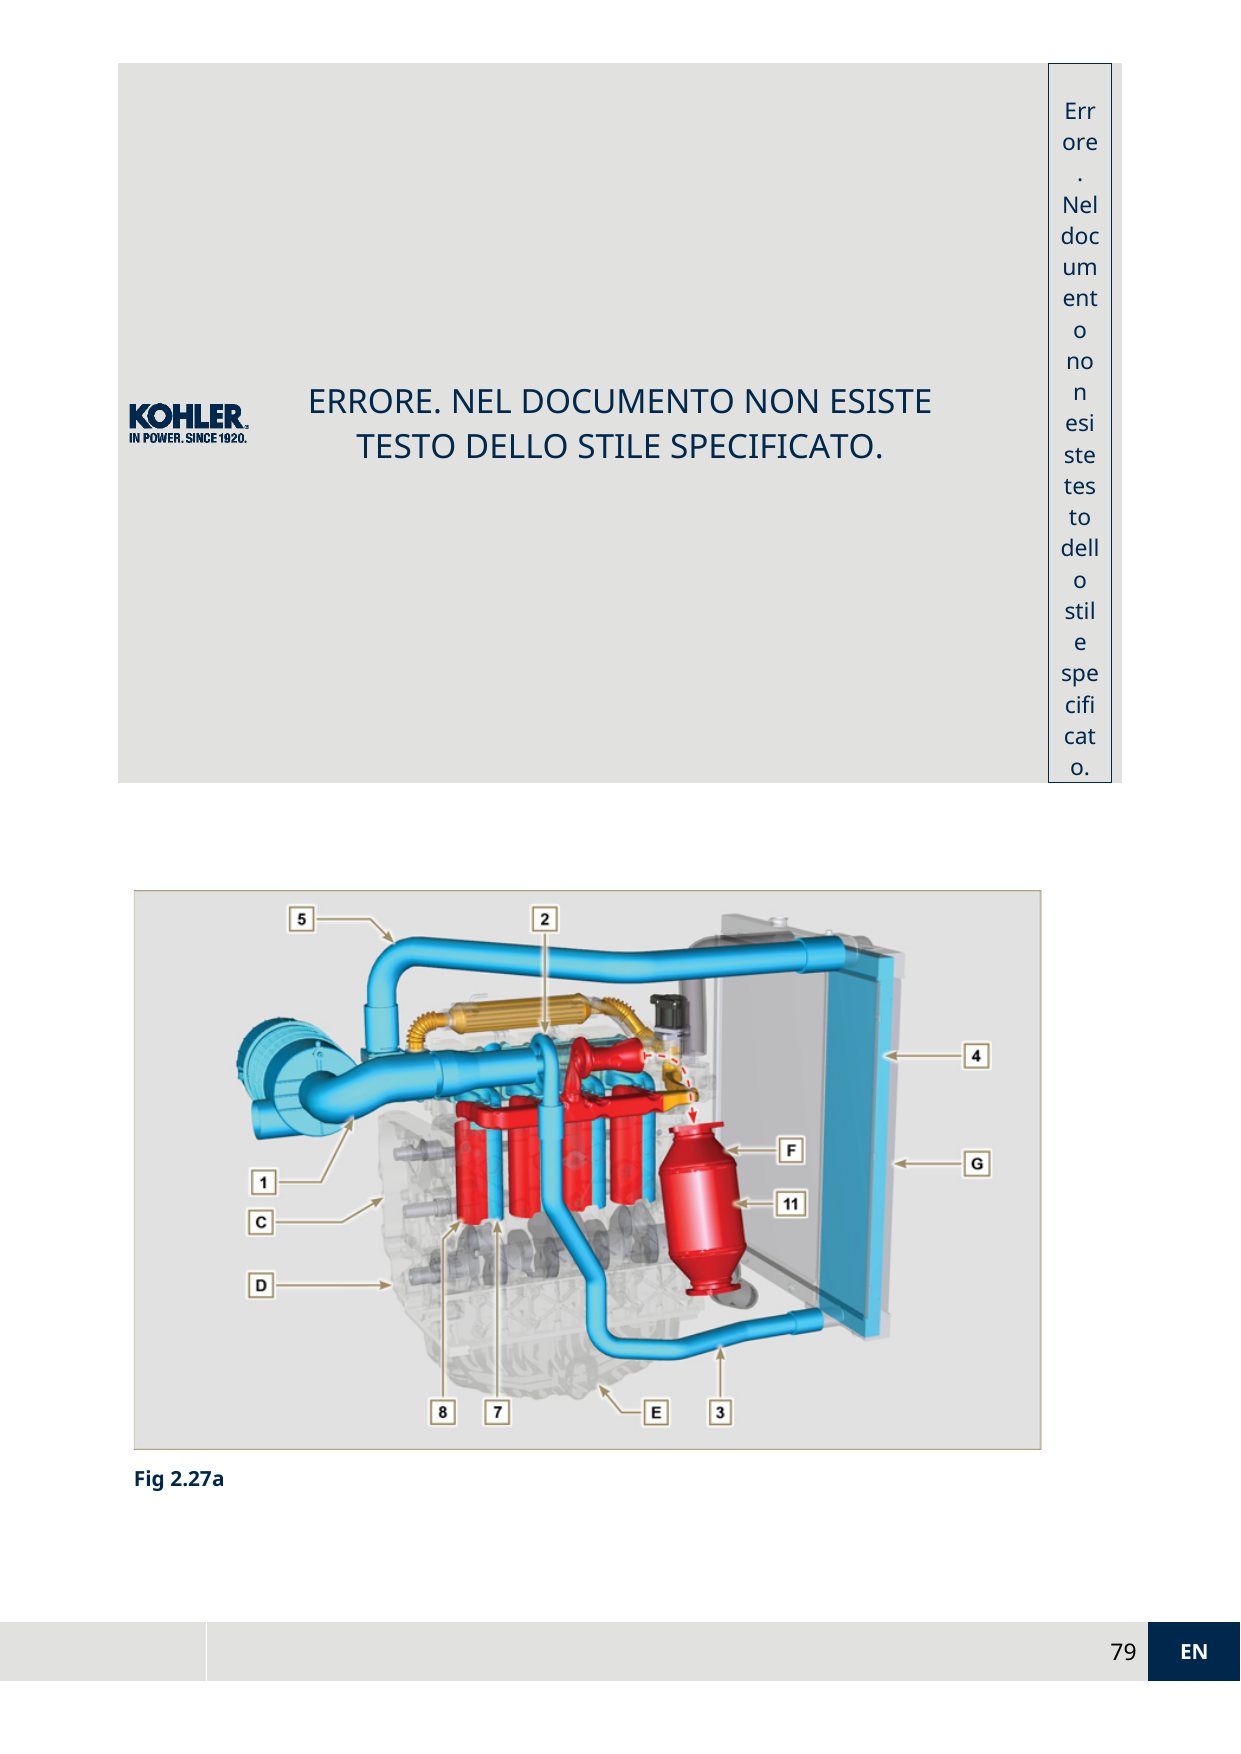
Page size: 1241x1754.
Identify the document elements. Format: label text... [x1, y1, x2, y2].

picture [129, 403, 249, 443]
table_cell 2.12.2 Intake and exhaust circuit diagram with EGR Fig 2.27a Fig 2.27b Important The air temperature inside the intake manifold must never exceed that of the environment by 10°C. Filtered air is sucked by the turbocharger, which compresses and sends it to the intercooler (as a consequence of compression, the air increases the temperature - the Intercooler cools it - this process enables better performance during combustion inside the cylinders). From the Intercooler, it is sent to the intake manifold and, via ducts in the cylinder head, enters the cylinders. Compressed air inside the cylinders and mixed with the fuel transforms into Gas after combustion. The gas is expelled from the cylinders and sent to the exhaust manifold. The exhaust manifold sends the Gases to 2 ducts: 1st duct : to the turbocharger body (the expelled Gases activate the turbine), the Gases then proceed towards the catalyst, which break down the pollutants contained in them before being definitely expelled. 2nd duct : to the EGR circuit, which takes care of recovering a part of the Gases that return to intake (this process burns less oxygen when power is not requested, thus breaking down pollutants further). The EGR circuit is managed by ECU, which controls the EGR valve that provides for the recovery of Gases when the engine does not require power. The EGR circuit is furnished with a heat exchanger (EGR Cooler), which cools the recovered Gases (this process enables better performance during combustion inside the cylinders). Tab 2.31a [118, 815, 1122, 1571]
picture [133, 890, 1044, 1450]
